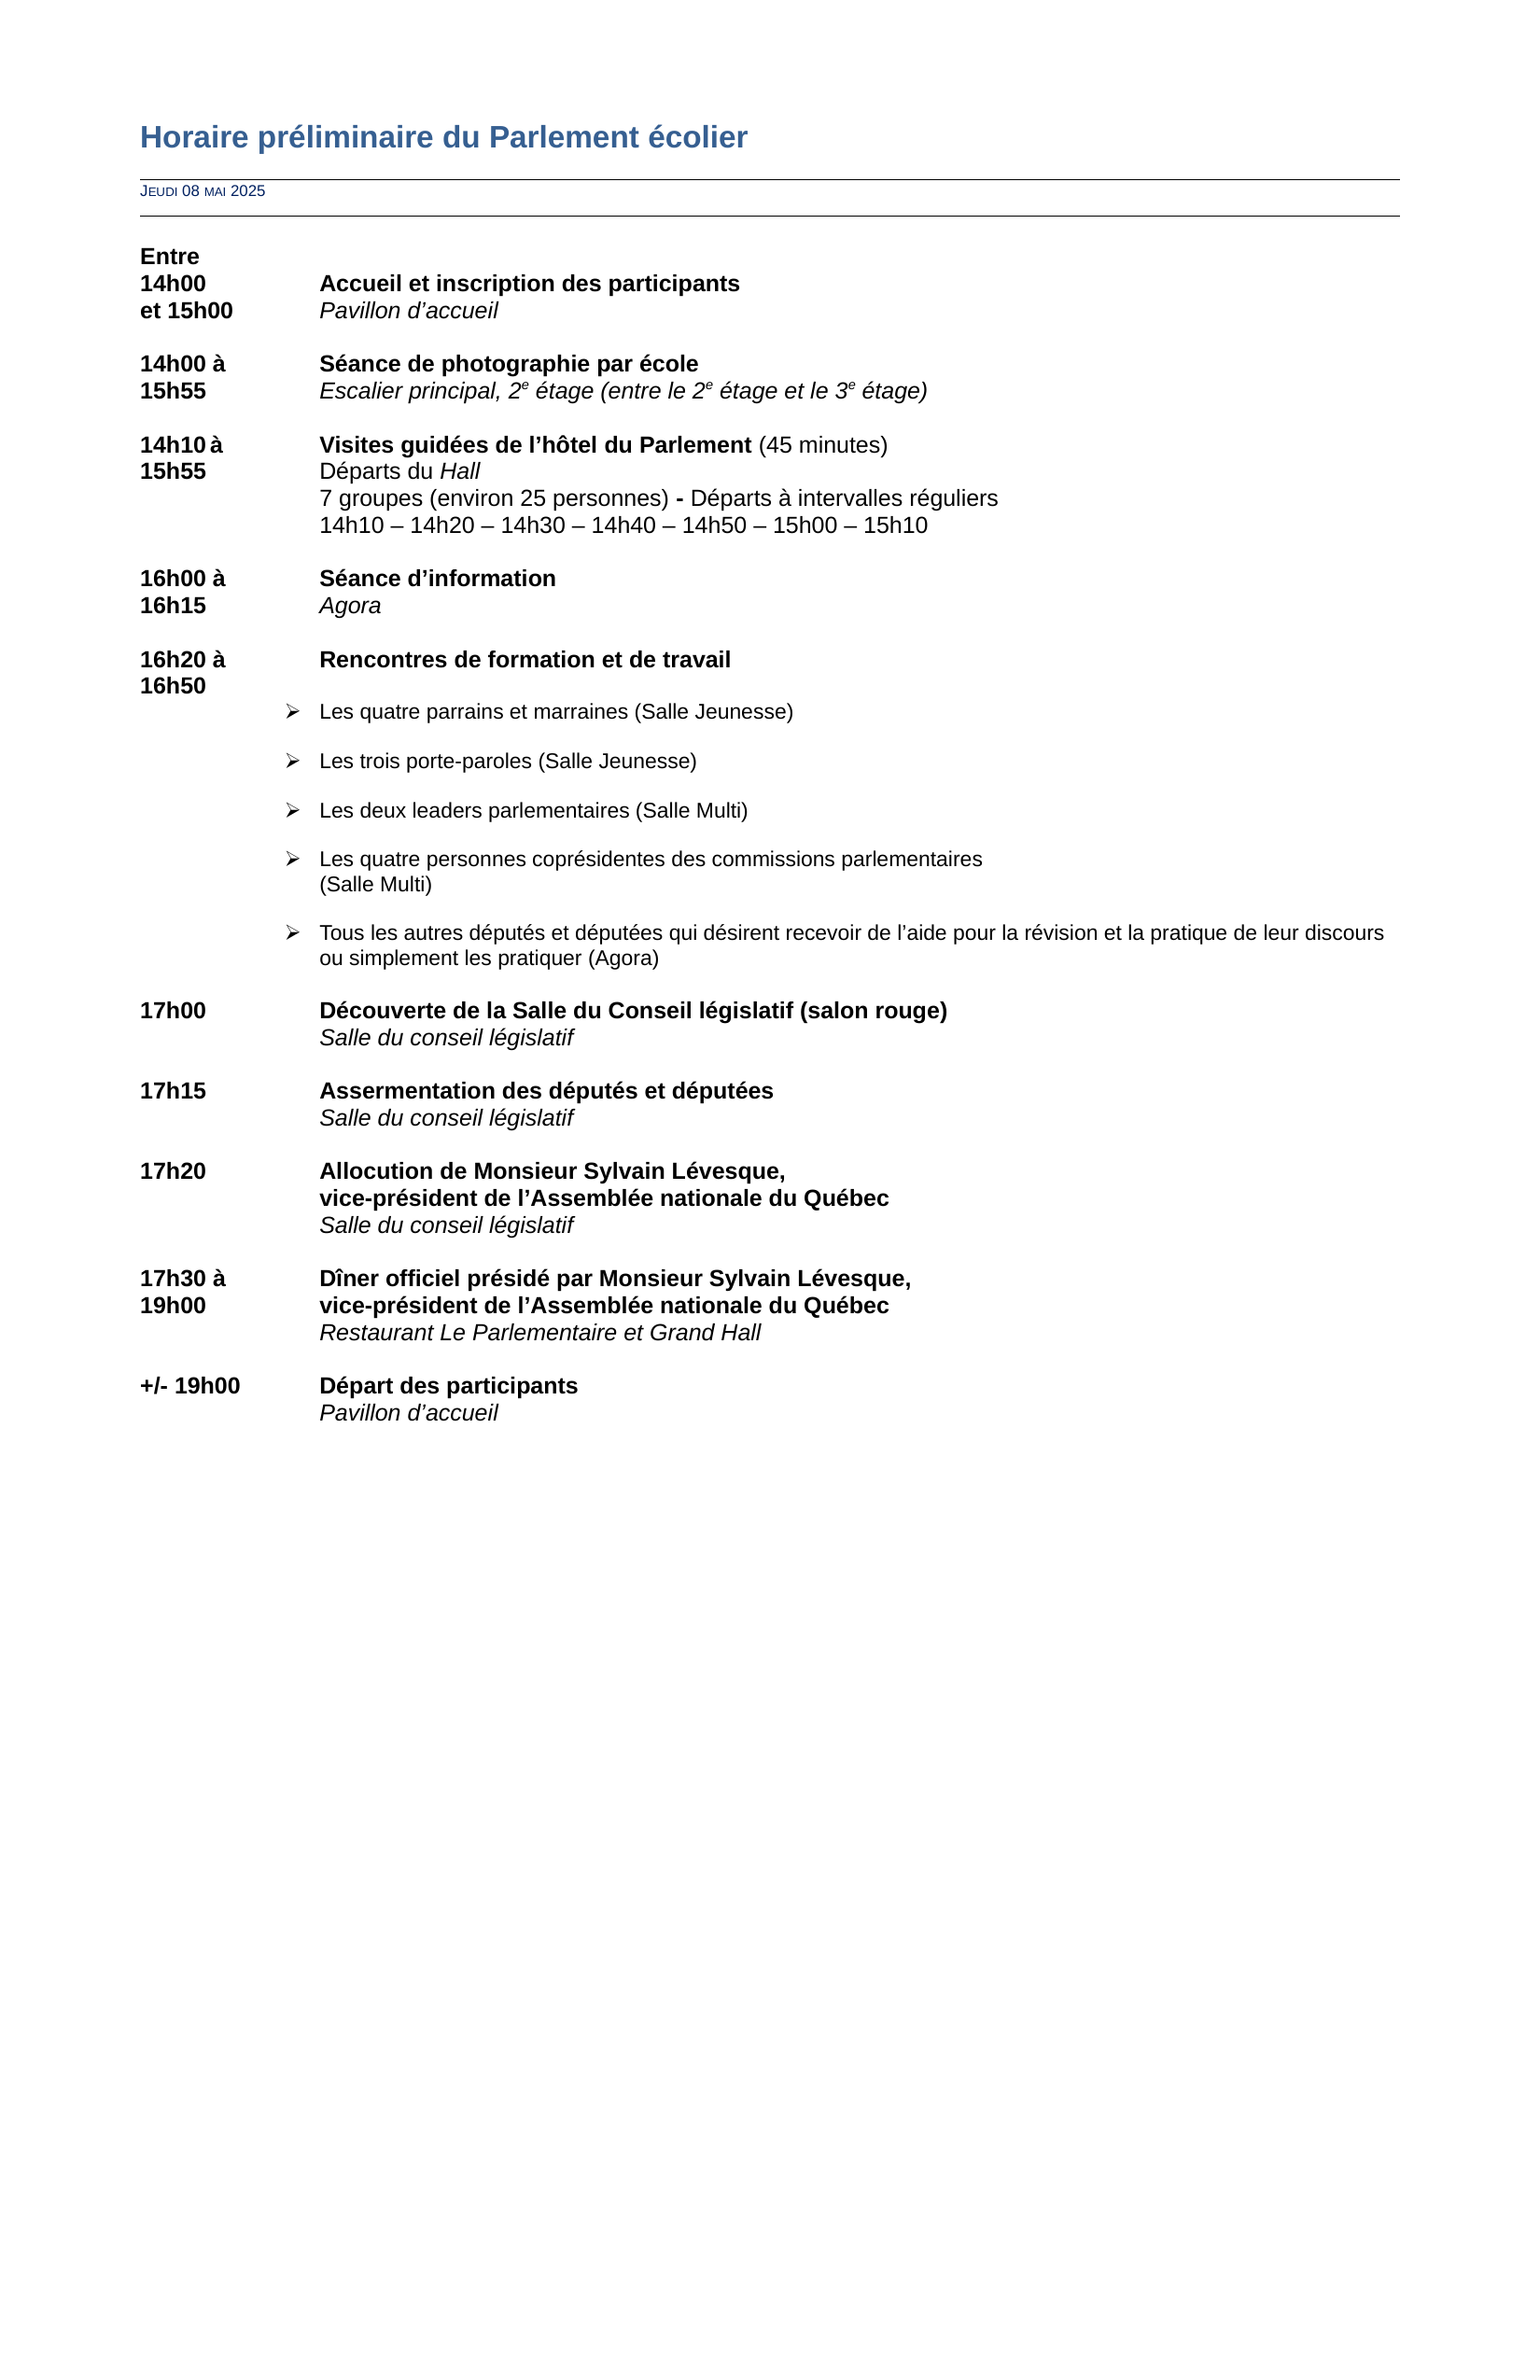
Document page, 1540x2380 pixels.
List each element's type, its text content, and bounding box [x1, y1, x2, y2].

text 14h00 Accueil et inscription des participants [140, 270, 1400, 297]
text 16h15 Agora [140, 592, 1400, 619]
text 15h55 Escalier principal, 2e étage (entre le 2e étage et le 3e étage) [140, 377, 1400, 404]
text 7 groupes (environ 25 personnes) - Départs à intervalles réguliers [180, 484, 1400, 511]
text 15h55 Départs du Hall [140, 457, 1400, 484]
text 14h10 à Visites guidées de l’hôtel du Parlement (45 minutes) [140, 431, 1400, 457]
list Les deux leaders parlementaires (Salle Multi) [284, 797, 1400, 822]
text 17h20 Allocution de Monsieur Sylvain Lévesque, [140, 1157, 1400, 1184]
text Salle du conseil législatif [180, 1104, 1400, 1131]
text Entre [140, 243, 1400, 270]
text Jeudi 08 mai 2025 [140, 180, 1400, 216]
text 16h20 à Rencontres de formation et de travail [140, 646, 1400, 672]
list Les trois porte-paroles (Salle Jeunesse) [284, 749, 1400, 773]
list Les quatre parrains et marraines (Salle Jeunesse) [284, 699, 1400, 724]
subtitle Horaire préliminaire du Parlement écolier [140, 119, 1400, 155]
text 17h30 à Dîner officiel présidé par Monsieur Sylvain Lévesque, [140, 1265, 1400, 1292]
text vice-président de l’Assemblée nationale du Québec [140, 1184, 1400, 1211]
text Salle du conseil législatif [140, 1211, 1400, 1239]
list Les quatre personnes coprésidentes des commissions parlementaires [284, 847, 1400, 872]
text 17h15 Assermentation des députés et députées [140, 1077, 1400, 1104]
text 19h00 vice-président de l’Assemblée nationale du Québec [140, 1292, 1400, 1319]
text 14h00 à Séance de photographie par école [140, 350, 1400, 377]
text 17h00 Découverte de la Salle du Conseil législatif (salon rouge) [140, 997, 1400, 1024]
text 16h00 à Séance d’information [140, 565, 1400, 592]
text Salle du conseil législatif [180, 1024, 1400, 1050]
text +/- 19h00 Départ des participants [140, 1372, 1400, 1399]
list Tous les autres députés et députées qui désirent recevoir de l’aide pour la révision et la pratique de leur discours ou simplement les pratiquer (Agora) [284, 920, 1400, 970]
text Pavillon d’accueil [140, 1399, 1400, 1426]
text Restaurant Le Parlementaire et Grand Hall [140, 1319, 1400, 1346]
text 14h10 – 14h20 – 14h30 – 14h40 – 14h50 – 15h00 – 15h10 [180, 511, 1400, 539]
text 16h50 [140, 672, 1400, 699]
text (Salle Multi) [250, 872, 1400, 896]
text et 15h00 Pavillon d’accueil [140, 297, 1400, 324]
